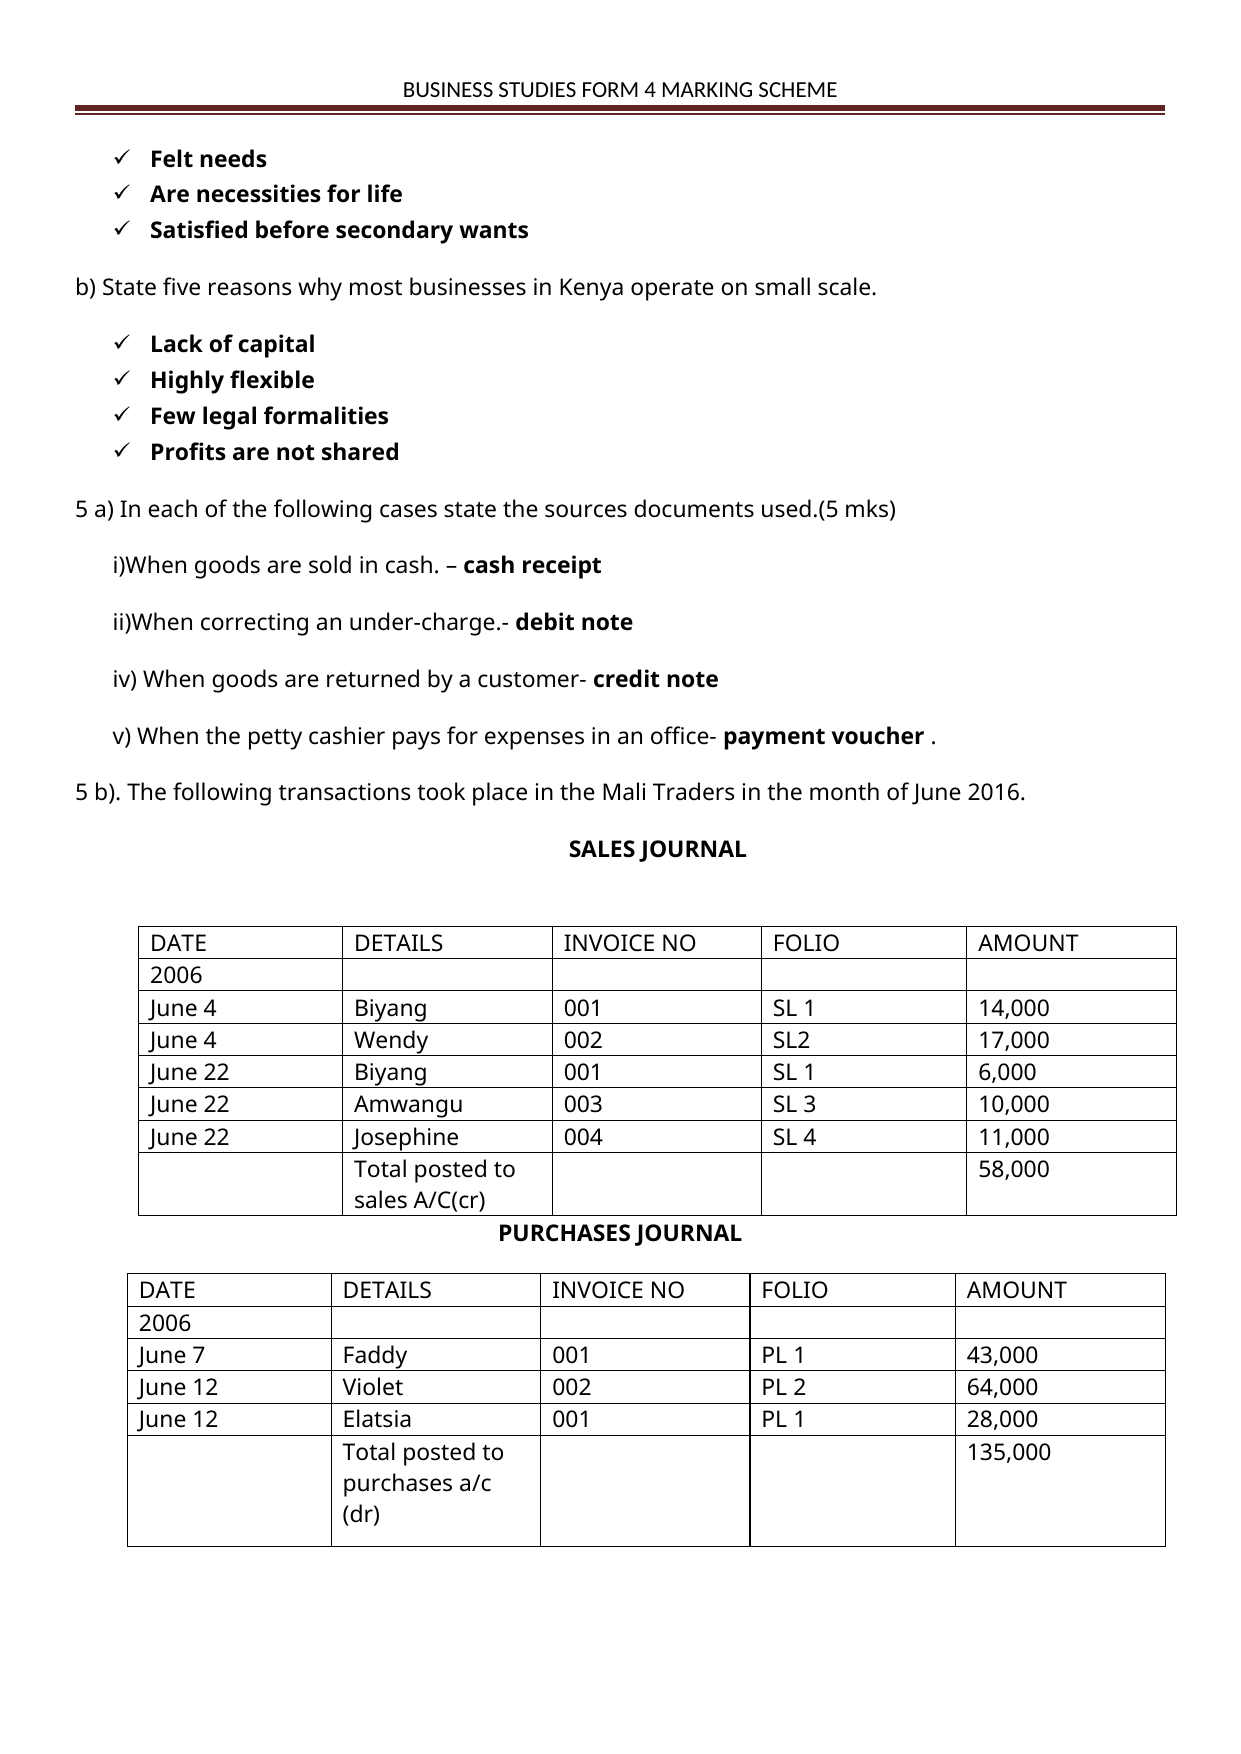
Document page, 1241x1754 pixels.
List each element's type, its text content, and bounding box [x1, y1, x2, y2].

table_header DETAILS [332, 1274, 540, 1306]
table_cell 6,000 [967, 1056, 1176, 1087]
table_cell June 12 [128, 1404, 331, 1435]
table_cell 2006 [139, 959, 342, 990]
table_cell SL2 [762, 1024, 966, 1055]
table_cell Faddy [332, 1339, 540, 1370]
table_cell PL 2 [751, 1371, 955, 1402]
table_cell [751, 1436, 955, 1546]
text ii)When correcting an under-charge.- debit note [112, 606, 1165, 637]
table_cell 17,000 [967, 1024, 1176, 1055]
table_cell [553, 959, 761, 990]
table_cell 002 [553, 1024, 761, 1055]
table_cell 28,000 [956, 1404, 1165, 1435]
table_cell SL 4 [762, 1121, 966, 1152]
table_cell [751, 1307, 955, 1338]
table_cell Wendy [343, 1024, 552, 1055]
table_header DETAILS [343, 927, 552, 958]
list Are necessities for life [112, 178, 1165, 210]
list Felt needs [112, 142, 1165, 174]
table_header FOLIO [751, 1274, 955, 1306]
text v) When the petty cashier pays for expenses in an office- payment voucher . [112, 719, 1165, 751]
table_cell 14,000 [967, 991, 1176, 1023]
table_cell [343, 959, 552, 990]
table_header INVOICE NO [541, 1274, 749, 1306]
table_cell Total posted to sales A/C(cr) [343, 1153, 552, 1215]
table_cell Violet [332, 1371, 540, 1402]
table_cell June 4 [139, 991, 342, 1023]
table_cell June 22 [139, 1088, 342, 1119]
list SALES JOURNAL [150, 833, 1165, 864]
text 5 b). The following transactions took place in the Mali Traders in the month of June 2016. [75, 776, 1165, 808]
table_header DATE [139, 927, 342, 958]
table_cell 58,000 [967, 1153, 1176, 1215]
table_header DATE [128, 1274, 331, 1306]
table_cell [139, 1153, 342, 1215]
table_cell [956, 1307, 1165, 1338]
table_cell June 22 [139, 1056, 342, 1087]
table_cell 001 [541, 1339, 749, 1370]
table_header FOLIO [762, 927, 966, 958]
table_cell SL 1 [762, 991, 966, 1023]
table_cell Biyang [343, 1056, 552, 1087]
table_cell 10,000 [967, 1088, 1176, 1119]
table_cell Amwangu [343, 1088, 552, 1119]
table_cell [128, 1436, 331, 1546]
text iv) When goods are returned by a customer- credit note [112, 663, 1165, 694]
text b) State five reasons why most businesses in Kenya operate on small scale. [75, 271, 1165, 302]
table_cell June 12 [128, 1371, 331, 1402]
table_cell 11,000 [967, 1121, 1176, 1152]
table_header INVOICE NO [553, 927, 761, 958]
text i)When goods are sold in cash. – cash receipt [112, 549, 1165, 581]
list Profits are not shared [112, 436, 1165, 467]
table_cell PL 1 [751, 1404, 955, 1435]
table_cell June 7 [128, 1339, 331, 1370]
table_cell 001 [553, 1056, 761, 1087]
table_cell [332, 1307, 540, 1338]
text PURCHASES JOURNAL [75, 1216, 1165, 1248]
table_cell [541, 1307, 749, 1338]
table_cell 001 [541, 1404, 749, 1435]
table_cell June 22 [139, 1121, 342, 1152]
table_cell 2006 [128, 1307, 331, 1338]
table_cell Biyang [343, 991, 552, 1023]
table_cell 43,000 [956, 1339, 1165, 1370]
table_cell Josephine [343, 1121, 552, 1152]
table_cell 003 [553, 1088, 761, 1119]
table_cell 001 [553, 991, 761, 1023]
table_cell [762, 959, 966, 990]
list Highly flexible [112, 364, 1165, 395]
table_cell [967, 959, 1176, 990]
table_cell SL 3 [762, 1088, 966, 1119]
table_cell June 4 [139, 1024, 342, 1055]
list Satisfied before secondary wants [112, 214, 1165, 246]
table_cell [553, 1153, 761, 1215]
table_cell [762, 1153, 966, 1215]
list Few legal formalities [112, 400, 1165, 431]
table_cell PL 1 [751, 1339, 955, 1370]
table_cell 64,000 [956, 1371, 1165, 1402]
table_cell Total posted to purchases a/c (dr) [332, 1436, 540, 1546]
table_cell [541, 1436, 749, 1546]
table_header AMOUNT [956, 1274, 1165, 1306]
table_header AMOUNT [967, 927, 1176, 958]
table_cell 004 [553, 1121, 761, 1152]
table_cell 135,000 [956, 1436, 1165, 1546]
table_cell 002 [541, 1371, 749, 1402]
table_cell SL 1 [762, 1056, 966, 1087]
list Lack of capital [112, 328, 1165, 359]
text 5 a) In each of the following cases state the sources documents used.(5 mks) [75, 492, 1165, 524]
table_cell Elatsia [332, 1404, 540, 1435]
